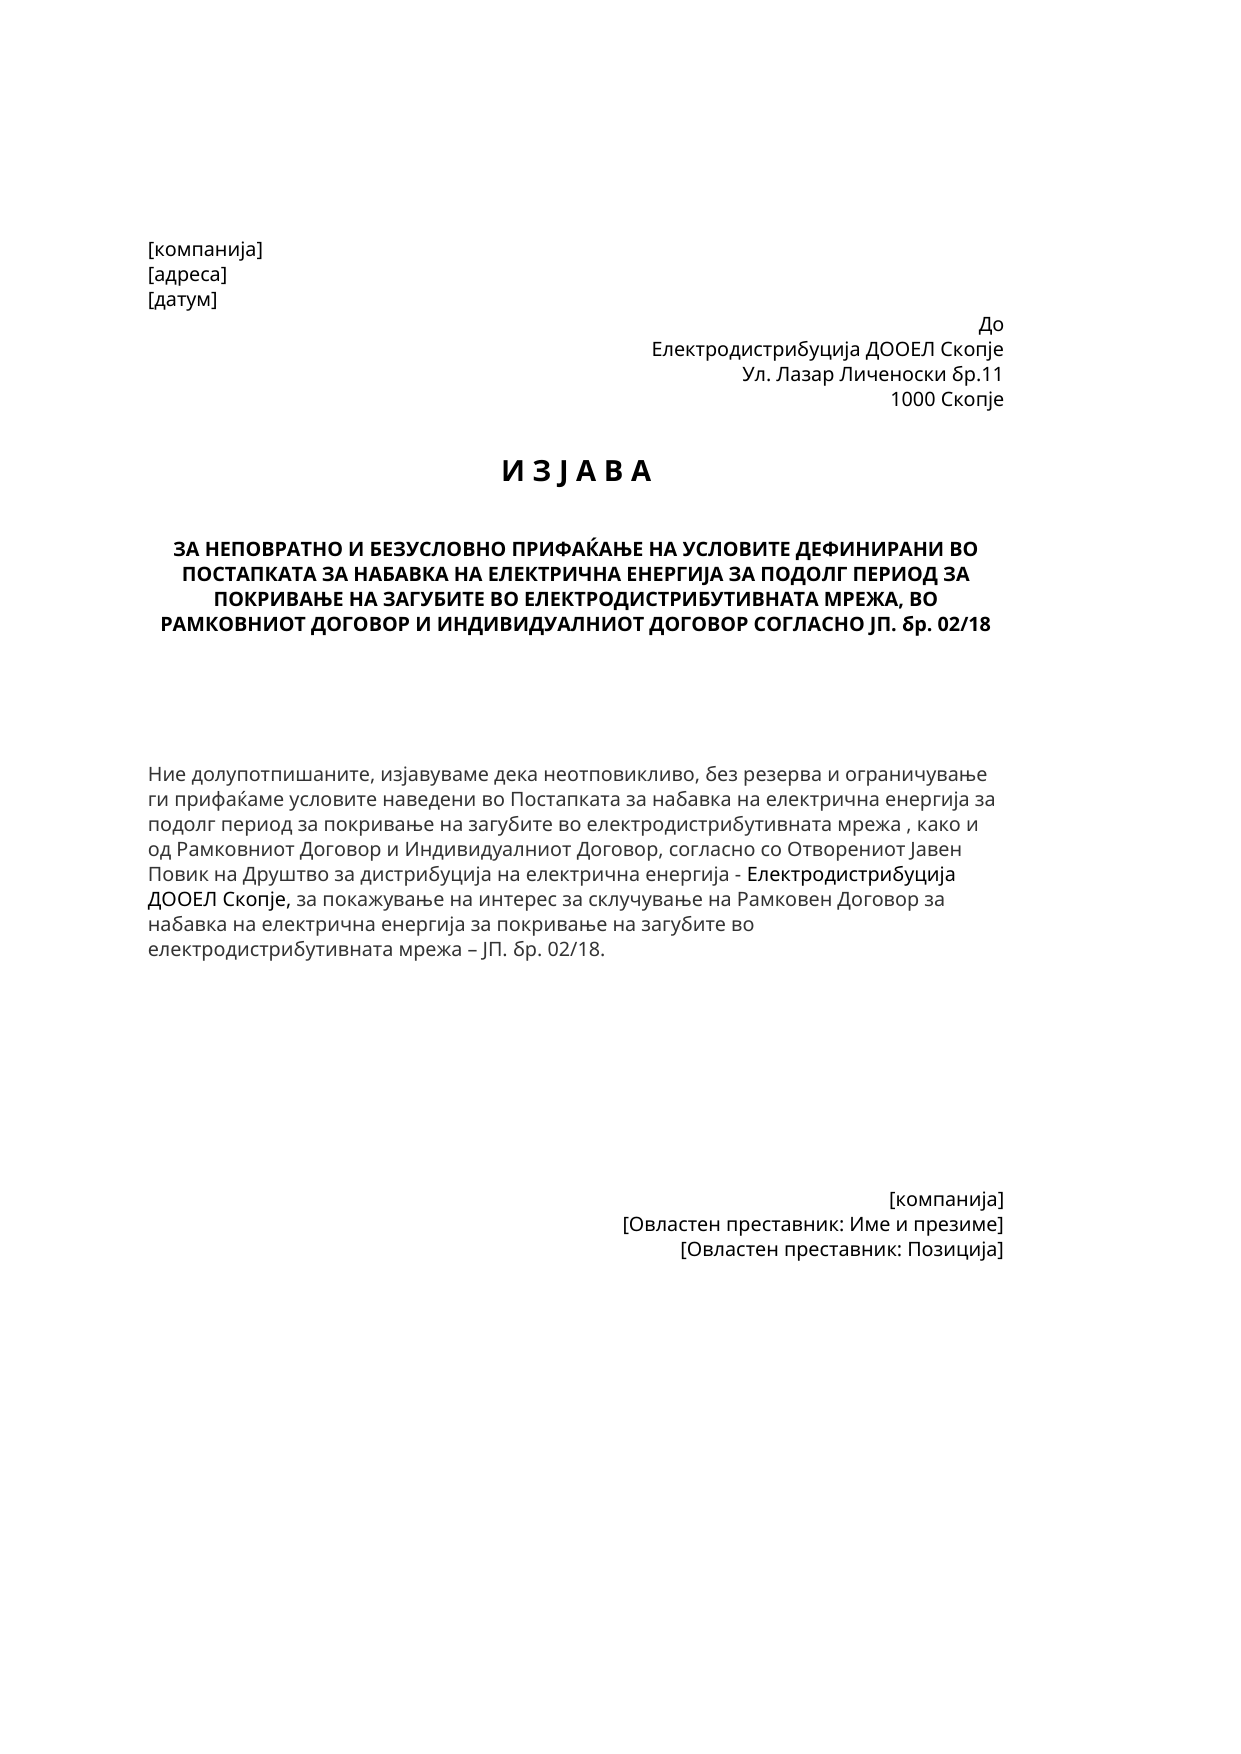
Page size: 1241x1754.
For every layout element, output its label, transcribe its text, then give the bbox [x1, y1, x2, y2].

text [компанија] [148, 236, 1004, 261]
text До [665, 311, 1004, 336]
text [Овластен преставник: Име и презиме] [148, 1211, 1004, 1236]
text [адреса] [148, 261, 1004, 286]
text [датум] [148, 286, 1004, 311]
text Ул. Лазар Личеноски бр.11 [443, 361, 1004, 386]
text Електродистрибуција ДООЕЛ Скопје [148, 336, 1004, 361]
text [компанија] [148, 1186, 1004, 1211]
text 1000 Скопје [369, 386, 1004, 411]
text Ние долупотпишаните, изјавуваме дека неотповикливо, без резерва и ограничување ги прифаќаме условите наведени во Постапката за набавка на електрична енергија за подолг период за покривање на загубите во електродистрибутивната мрежа , како и од Рамковниот Договор и Индивидуалниот Договор, согласно со Отворениот Јавен Повик на Друштво за дистрибуција на електрична енергија - Електродистрибуција ДООЕЛ Скопје, за покажување на интерес за склучување на Рамковен Договор за набавка на електрична енергија за покривање на загубите во електродистрибутивната мрежа – ЈП. бр. 02/18. [148, 761, 1004, 961]
text И З Ј А В А [148, 461, 562, 486]
text И З Ј А В А [564, 461, 1004, 486]
text [Овластен преставник: Позиција] [148, 1236, 1004, 1261]
text ЗА НЕПОВРАТНО И БЕЗУСЛОВНО ПРИФАЌАЊЕ НА УСЛОВИТЕ ДЕФИНИРАНИ ВО ПОСТАПКАТА ЗА НАБАВКА НА ЕЛЕКТРИЧНА ЕНЕРГИЈА ЗА ПОДОЛГ ПЕРИОД ЗА ПОКРИВАЊЕ НА ЗАГУБИТЕ ВО ЕЛЕКТРОДИСТРИБУТИВНАТА МРЕЖА, ВО РАМКОВНИОТ ДОГОВОР И ИНДИВИДУАЛНИОТ ДОГОВОР СОГЛАСНО ЈП. бр. 02/18 [148, 536, 1004, 636]
